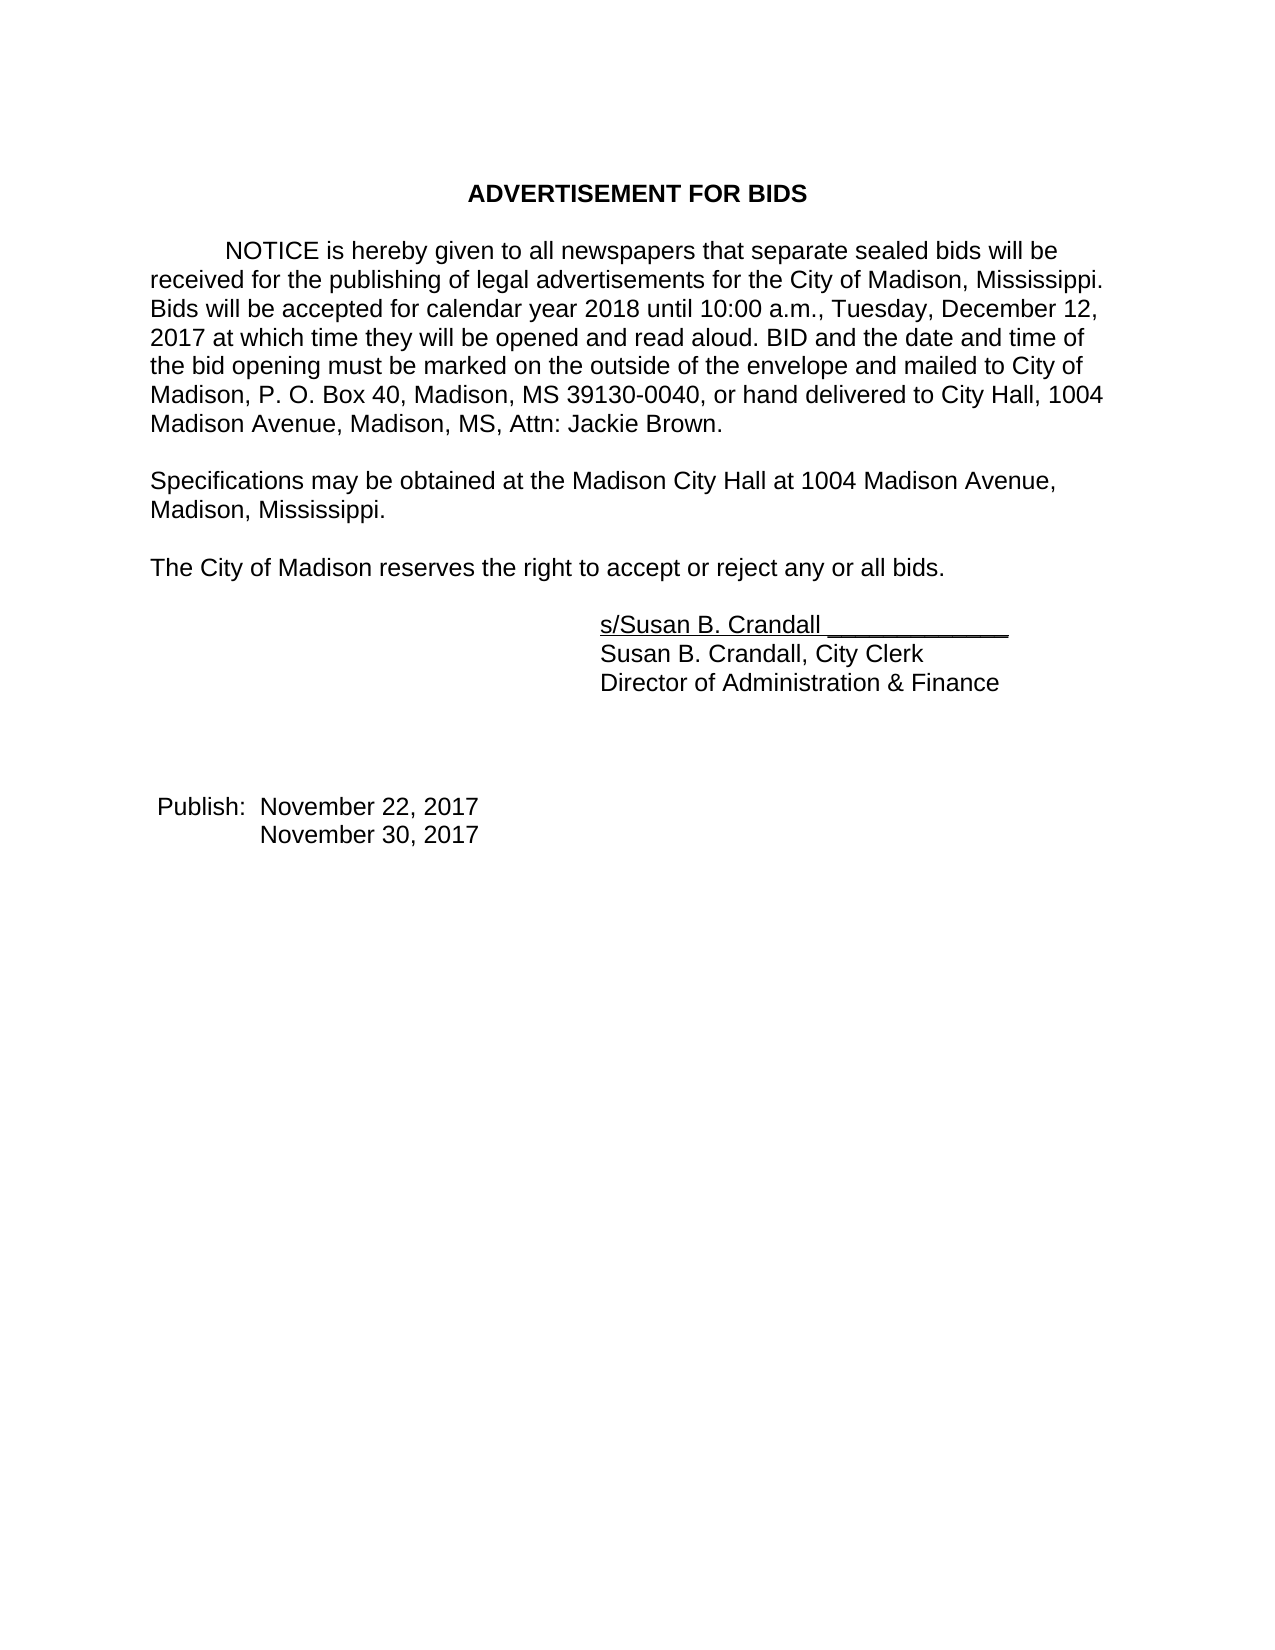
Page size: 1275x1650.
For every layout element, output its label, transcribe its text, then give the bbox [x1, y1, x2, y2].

text Publish: November 22, 2017 [150, 792, 1125, 820]
text NOTICE is hereby given to all newspapers that separate sealed bids will be received for the publishing of legal advertisements for the City of Madison, Mississippi. Bids will be accepted for calendar year 2018 until 10:00 a.m., Tuesday, December 12, 2017 at which time they will be opened and read aloud. BID and the date and time of the bid opening must be marked on the outside of the envelope and mailed to City of Madison, P. O. Box 40, Madison, MS 39130-0040, or hand delivered to City Hall, 1004 Madison Avenue, Madison, MS, Attn: Jackie Brown. [150, 236, 1125, 437]
text s/Susan B. Crandall _____________ [600, 610, 1125, 639]
text Susan B. Crandall, City Clerk [600, 639, 1125, 667]
text Director of Administration & Finance [600, 667, 1125, 696]
text ADVERTISEMENT FOR BIDS [150, 179, 1125, 207]
text November 30, 2017 [150, 820, 1125, 849]
text The City of Madison reserves the right to accept or reject any or all bids. [150, 552, 1125, 581]
text Specifications may be obtained at the Madison City Hall at 1004 Madison Avenue, Madison, Mississippi. [150, 466, 1125, 524]
